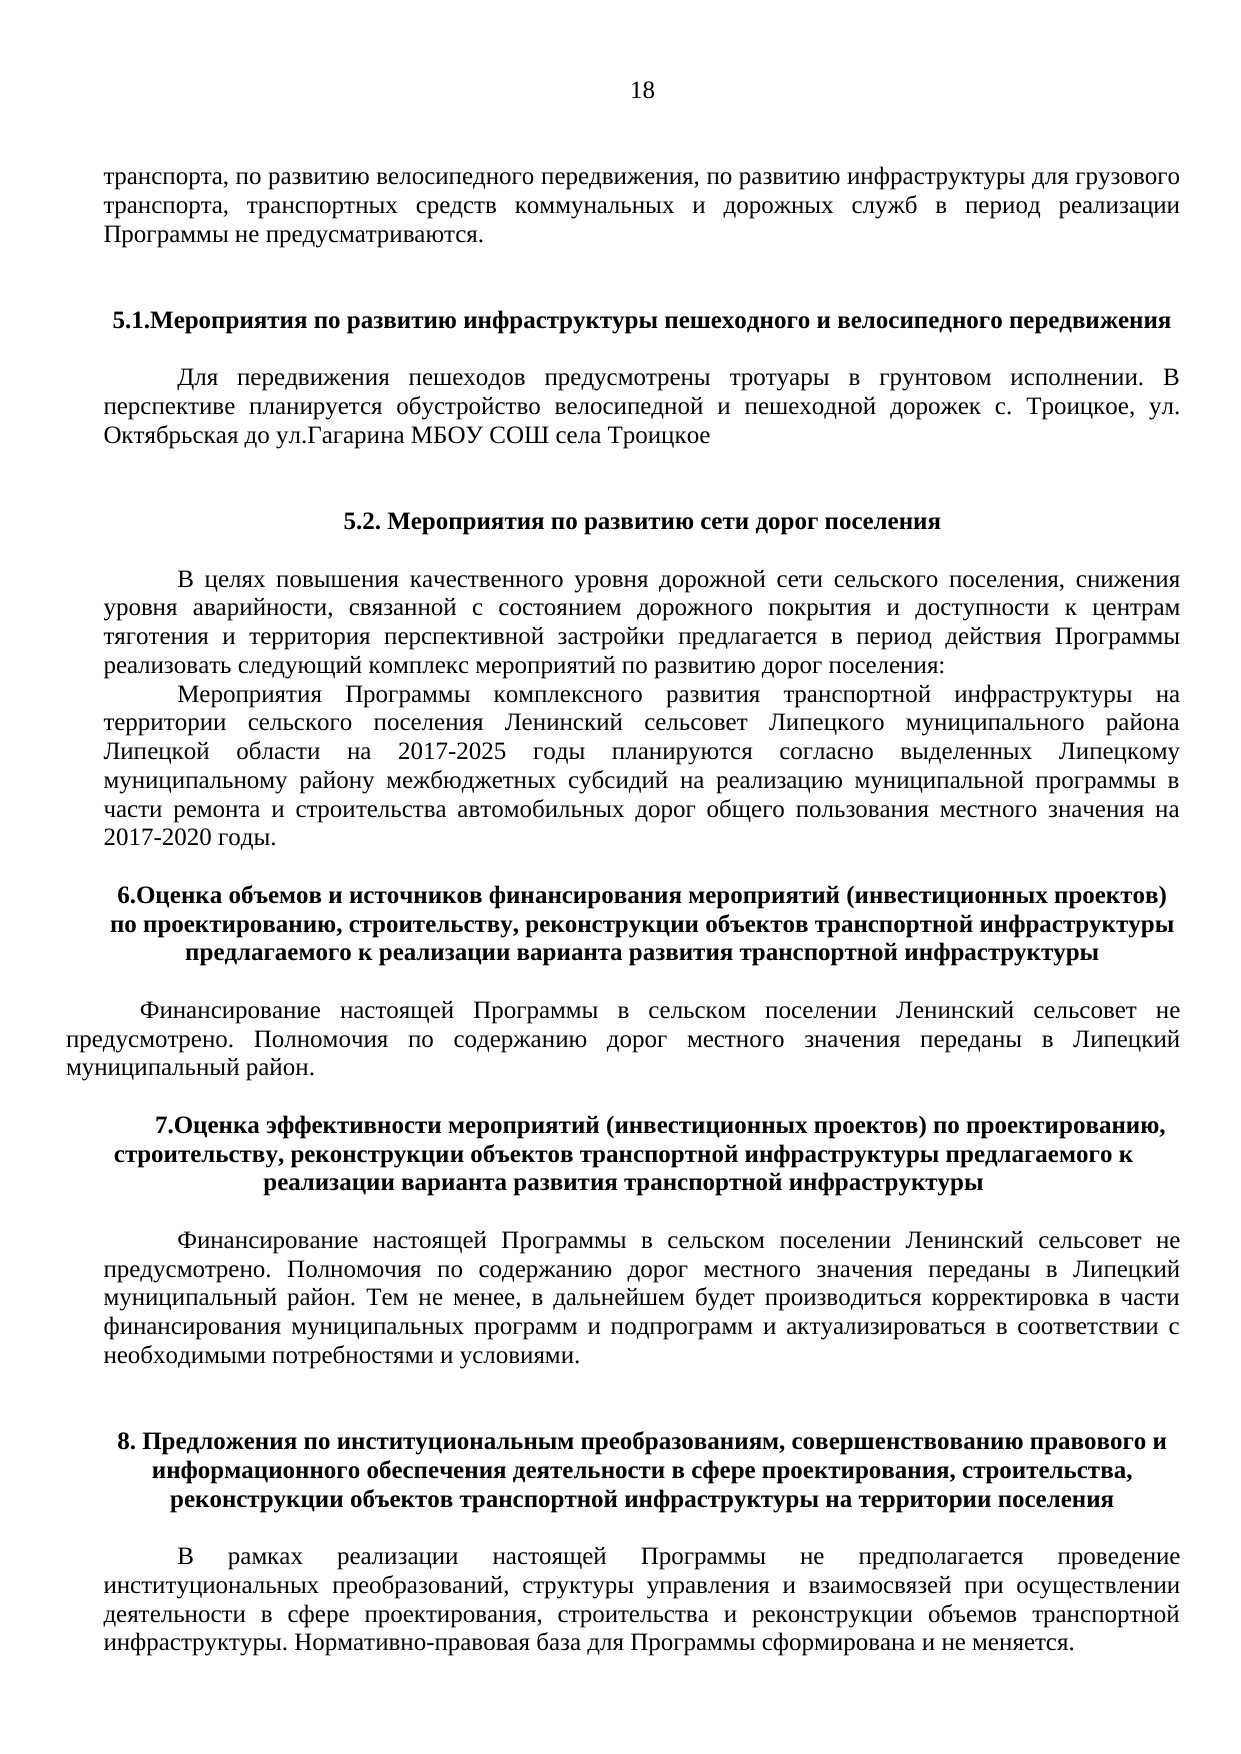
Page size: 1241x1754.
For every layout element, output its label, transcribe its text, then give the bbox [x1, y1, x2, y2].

text Мероприятия Программы комплексного развития транспортной инфраструктуры на территории сельского поселения Ленинский сельсовет Липецкого муниципального района Липецкой области на 2017-2025 годы планируются согласно выделенных Липецкому муниципальному району межбюджетных субсидий на реализацию муниципальной программы в части ремонта и строительства автомобильных дорог общего пользования местного значения на 2017-2020 годы. [103, 679, 1181, 851]
text Финансирование настоящей Программы в сельском поселении Ленинский сельсовет не предусмотрено. Полномочия по содержанию дорог местного значения переданы в Липецкий муниципальный район. Тем не менее, в дальнейшем будет производиться корректировка в части финансирования муниципальных программ и подпрограмм и актуализироваться в соответствии с необходимыми потребностями и условиями. [103, 1225, 1181, 1369]
text 8. Предложения по институциональным преобразованиям, совершенствованию правового и информационного обеспечения деятельности в сфере проектирования, строительства, реконструкции объектов транспортной инфраструктуры на территории поселения [103, 1426, 1181, 1512]
subtitle 7.Оценка эффективности мероприятий (инвестиционных проектов) по проектированию, строительству, реконструкции объектов транспортной инфраструктуры предлагаемого к реализации варианта развития транспортной инфраструктуры [66, 1110, 1181, 1196]
text 5.1.Мероприятия по развитию инфраструктуры пешеходного и велосипедного передвижения [103, 305, 1181, 334]
text Для передвижения пешеходов предусмотрены тротуары в грунтовом исполнении. В перспективе планируется обустройство велосипедной и пешеходной дорожек с. Троицкое, ул. Октябрьская до ул.Гагарина МБОУ СОШ села Троицкое [103, 362, 1181, 449]
text 5.2. Мероприятия по развитию сети дорог поселения [103, 506, 1181, 535]
subtitle Финансирование настоящей Программы в сельском поселении Ленинский сельсовет не предусмотрено. Полномочия по содержанию дорог местного значения переданы в Липецкий муниципальный район. [66, 995, 1181, 1081]
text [103, 161, 1181, 247]
text 6.Оценка объемов и источников финансирования мероприятий (инвестиционных проектов) по проектированию, строительству, реконструкции объектов транспортной инфраструктуры предлагаемого к реализации варианта развития транспортной инфраструктуры [103, 880, 1181, 966]
text В целях повышения качественного уровня дорожной сети сельского поселения, снижения уровня аварийности, связанной с состоянием дорожного покрытия и доступности к центрам тяготения и территория перспективной застройки предлагается в период действия Программы реализовать следующий комплекс мероприятий по развитию дорог поселения: [103, 564, 1181, 679]
text В рамках реализации настоящей Программы не предполагается проведение институциональных преобразований, структуры управления и взаимосвязей при осуществлении деятельности в сфере проектирования, строительства и реконструкции объемов транспортной инфраструктуры. Нормативно-правовая база для Программы сформирована и не меняется. [103, 1541, 1181, 1656]
